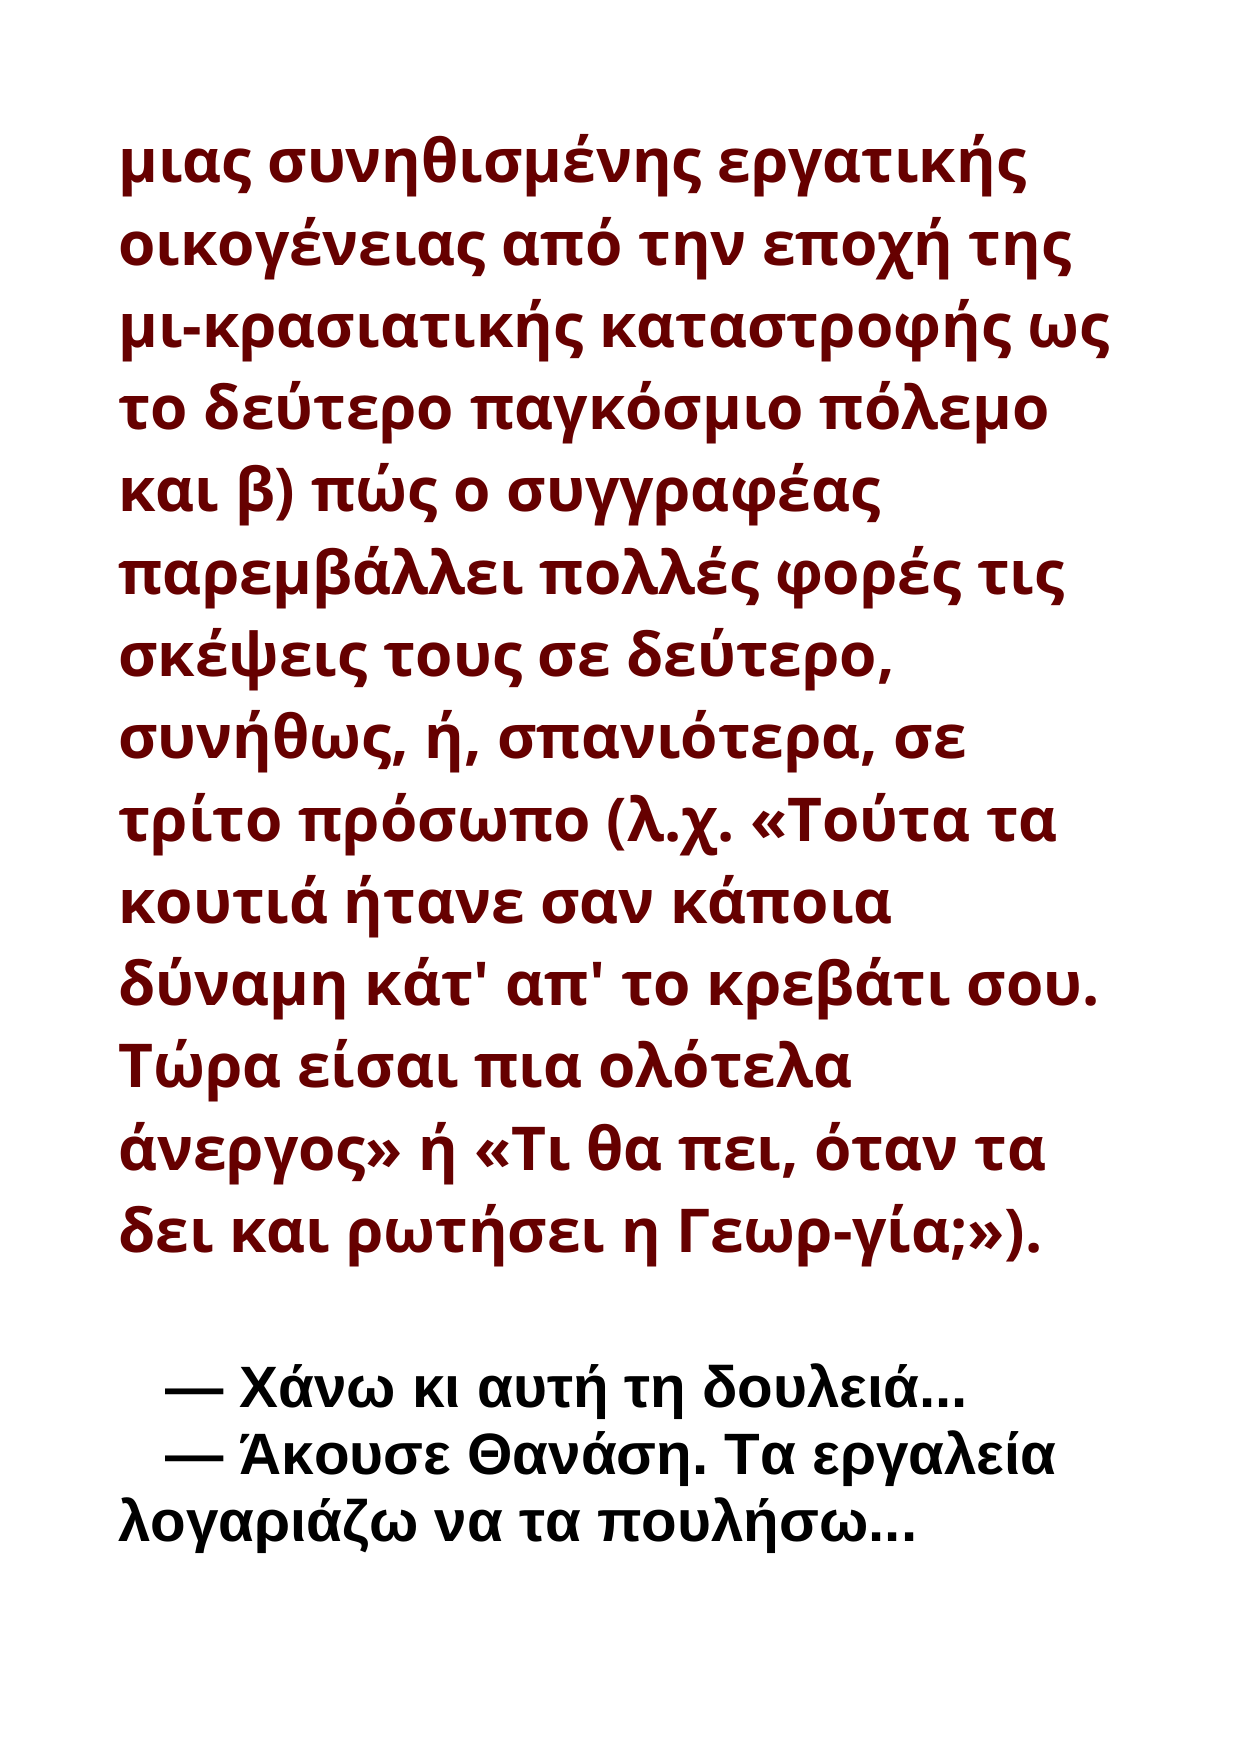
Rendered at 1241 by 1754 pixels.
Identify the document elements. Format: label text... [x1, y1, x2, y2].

text — Χάνω κι αυτή τη δουλειά... [118, 1352, 1122, 1419]
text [118, 118, 1122, 1270]
text — Άκουσε Θανάση. Τα εργαλεία λογαριάζω να τα πουλήσω... [118, 1419, 1122, 1554]
